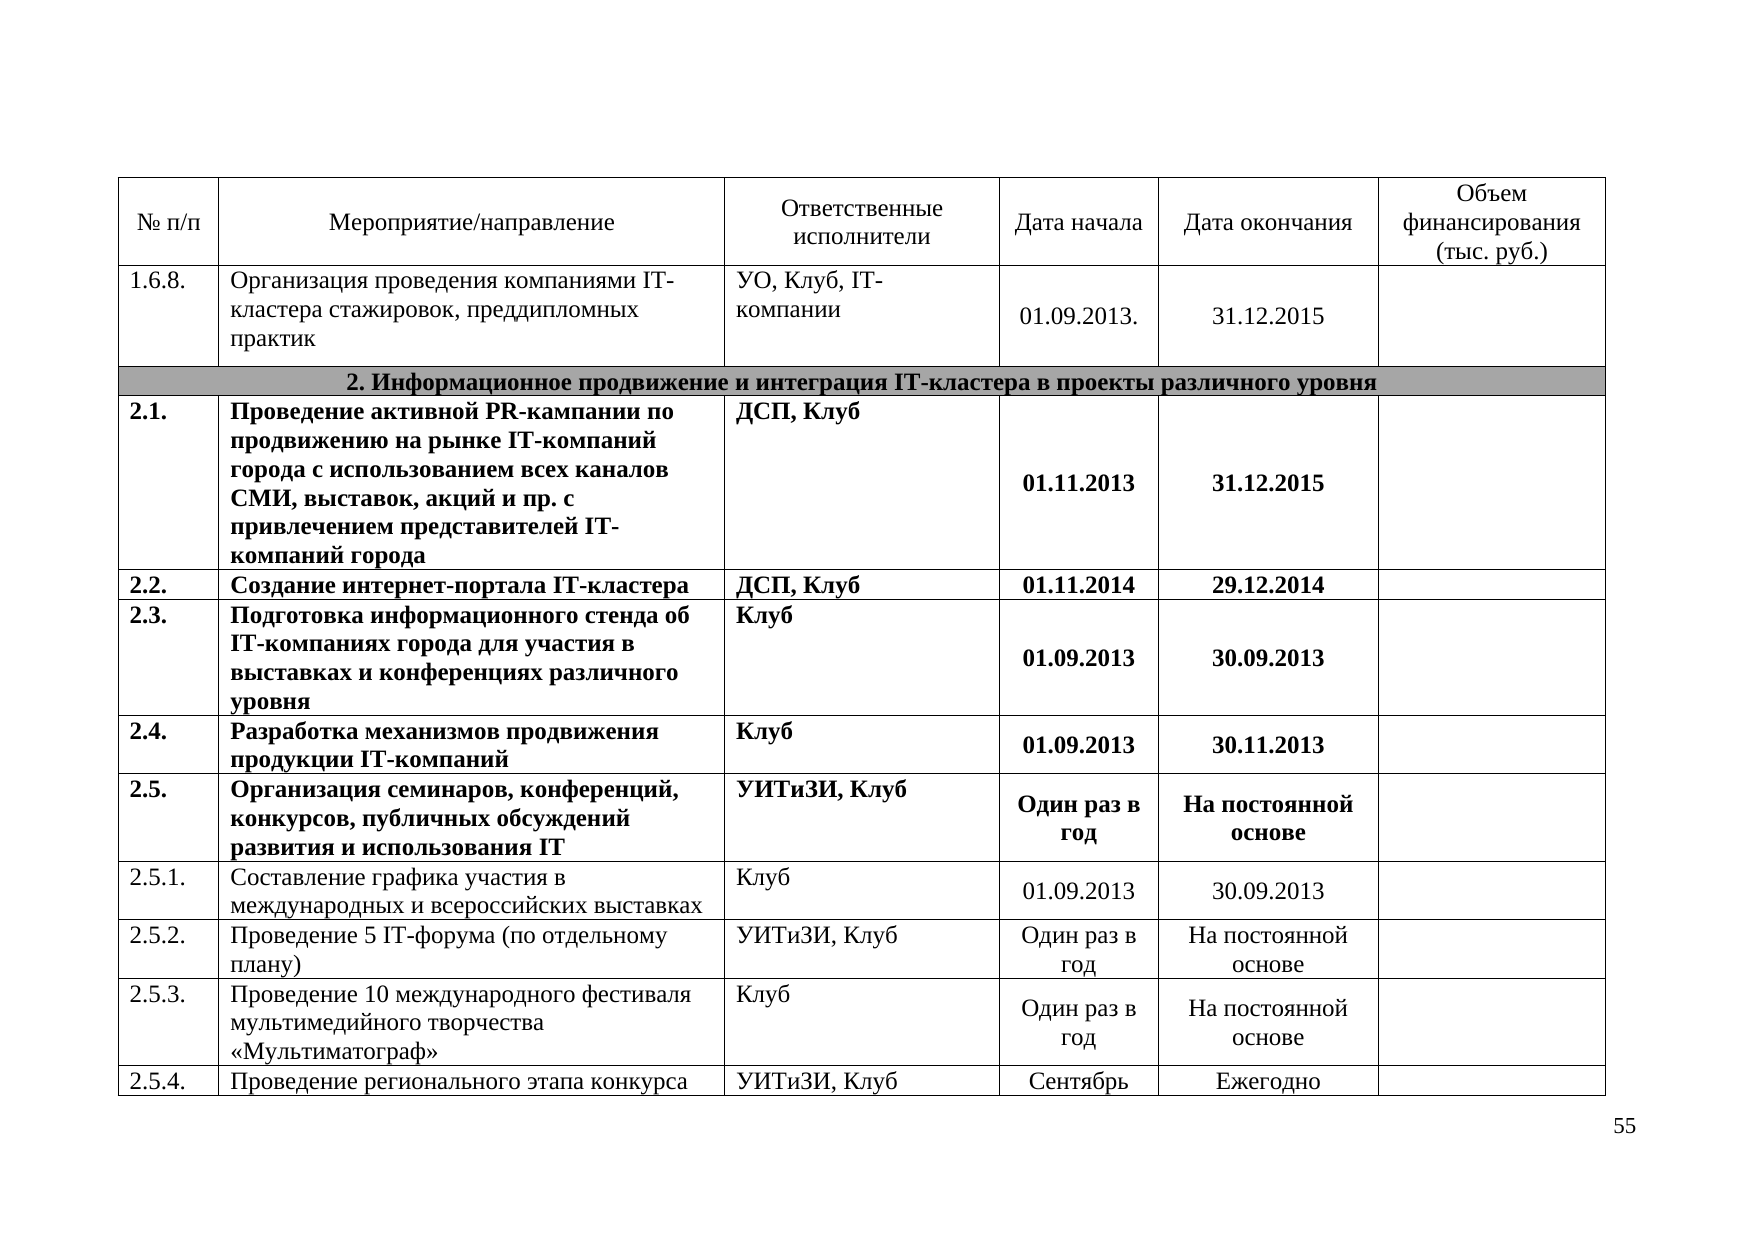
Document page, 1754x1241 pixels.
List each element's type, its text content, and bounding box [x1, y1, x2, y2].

table_header Объем финансирования (тыс. руб.) [1379, 178, 1605, 264]
table_cell 2. Информационное продвижение и интеграция IT-кластера в проекты различного уровня [119, 367, 1605, 395]
table_cell Создание интернет-портала IT-кластера [219, 570, 724, 599]
table_cell 01.09.2013. [1000, 266, 1158, 366]
table_cell 2.5.1. [119, 862, 218, 919]
table_cell Ежегодно [1159, 1066, 1378, 1095]
table_header Ответственные исполнители [725, 178, 999, 264]
table_cell 2.2. [119, 570, 218, 599]
table_cell На постоянной основе [1159, 979, 1378, 1065]
table_cell 01.09.2013 [1000, 716, 1158, 773]
table_cell Один раз в год [1000, 774, 1158, 861]
table_cell Клуб [725, 600, 999, 715]
table_cell ДСП, Клуб [725, 570, 999, 599]
table_cell Клуб [725, 979, 999, 1065]
table_cell 01.11.2013 [1000, 396, 1158, 569]
table_cell [1379, 862, 1605, 919]
table_cell 2.5. [119, 774, 218, 861]
table_cell 2.3. [119, 600, 218, 715]
table_cell Проведение 10 международного фестиваля мультимедийного творчества «Мультиматограф» [219, 979, 724, 1065]
table_cell [1379, 600, 1605, 715]
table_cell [219, 1066, 724, 1095]
table_cell [1379, 266, 1605, 366]
table_cell УИТиЗИ, Клуб [725, 920, 999, 978]
table_cell Проведение активной PR-кампании по продвижению на рынке IT-компаний города с использованием всех каналов СМИ, выставок, акций и пр. с привлечением представителей IT-компаний города [219, 396, 724, 569]
table_cell Клуб [725, 716, 999, 773]
table_cell 29.12.2014 [1159, 570, 1378, 599]
table_cell 01.11.2014 [1000, 570, 1158, 599]
table_cell 2.5.3. [119, 979, 218, 1065]
table_cell Сентябрь [1000, 1066, 1158, 1095]
table_header Дата начала [1000, 178, 1158, 264]
table_cell [1379, 396, 1605, 569]
table_cell 1.6.8. [119, 266, 218, 366]
table_cell 30.09.2013 [1159, 862, 1378, 919]
table_cell [1379, 1066, 1605, 1095]
table_cell Разработка механизмов продвижения продукции IT-компаний [219, 716, 724, 773]
table_cell УИТиЗИ, Клуб [725, 774, 999, 861]
table_cell На постоянной основе [1159, 920, 1378, 978]
table_cell [1379, 920, 1605, 978]
table_cell 30.09.2013 [1159, 600, 1378, 715]
table_cell 2.5.2. [119, 920, 218, 978]
table_cell Организация проведения компаниями IT-кластера стажировок, преддипломных практик [219, 266, 724, 366]
table_cell [1379, 570, 1605, 599]
table_header Мероприятие/направление [219, 178, 724, 264]
table_cell [1379, 979, 1605, 1065]
table_cell ДСП, Клуб [725, 396, 999, 569]
table_cell Клуб [725, 862, 999, 919]
table_cell УИТиЗИ, Клуб [725, 1066, 999, 1095]
table_cell Подготовка информационного стенда об IT-компаниях города для участия в выставках и конференциях различного уровня [219, 600, 724, 715]
table_cell 01.09.2013 [1000, 862, 1158, 919]
table_header № п/п [119, 178, 218, 264]
table_cell 31.12.2015 [1159, 266, 1378, 366]
table_cell 30.11.2013 [1159, 716, 1378, 773]
table_header Дата окончания [1159, 178, 1378, 264]
table_cell 2.1. [119, 396, 218, 569]
table_cell УО, Клуб, IT-компании [725, 266, 999, 366]
table_cell На постоянной основе [1159, 774, 1378, 861]
table_cell Проведение 5 IT-форума (по отдельному плану) [219, 920, 724, 978]
table_cell 2.5.4. [119, 1066, 218, 1095]
table_cell Один раз в год [1000, 920, 1158, 978]
table_cell [1379, 774, 1605, 861]
table_cell Один раз в год [1000, 979, 1158, 1065]
table_cell 01.09.2013 [1000, 600, 1158, 715]
table_cell 31.12.2015 [1159, 396, 1378, 569]
table_cell Составление графика участия в международных и всероссийских выставках [219, 862, 724, 919]
table_cell [1379, 716, 1605, 773]
table_cell 2.4. [119, 716, 218, 773]
table_cell Организация семинаров, конференций, конкурсов, публичных обсуждений развития и использования IT [219, 774, 724, 861]
